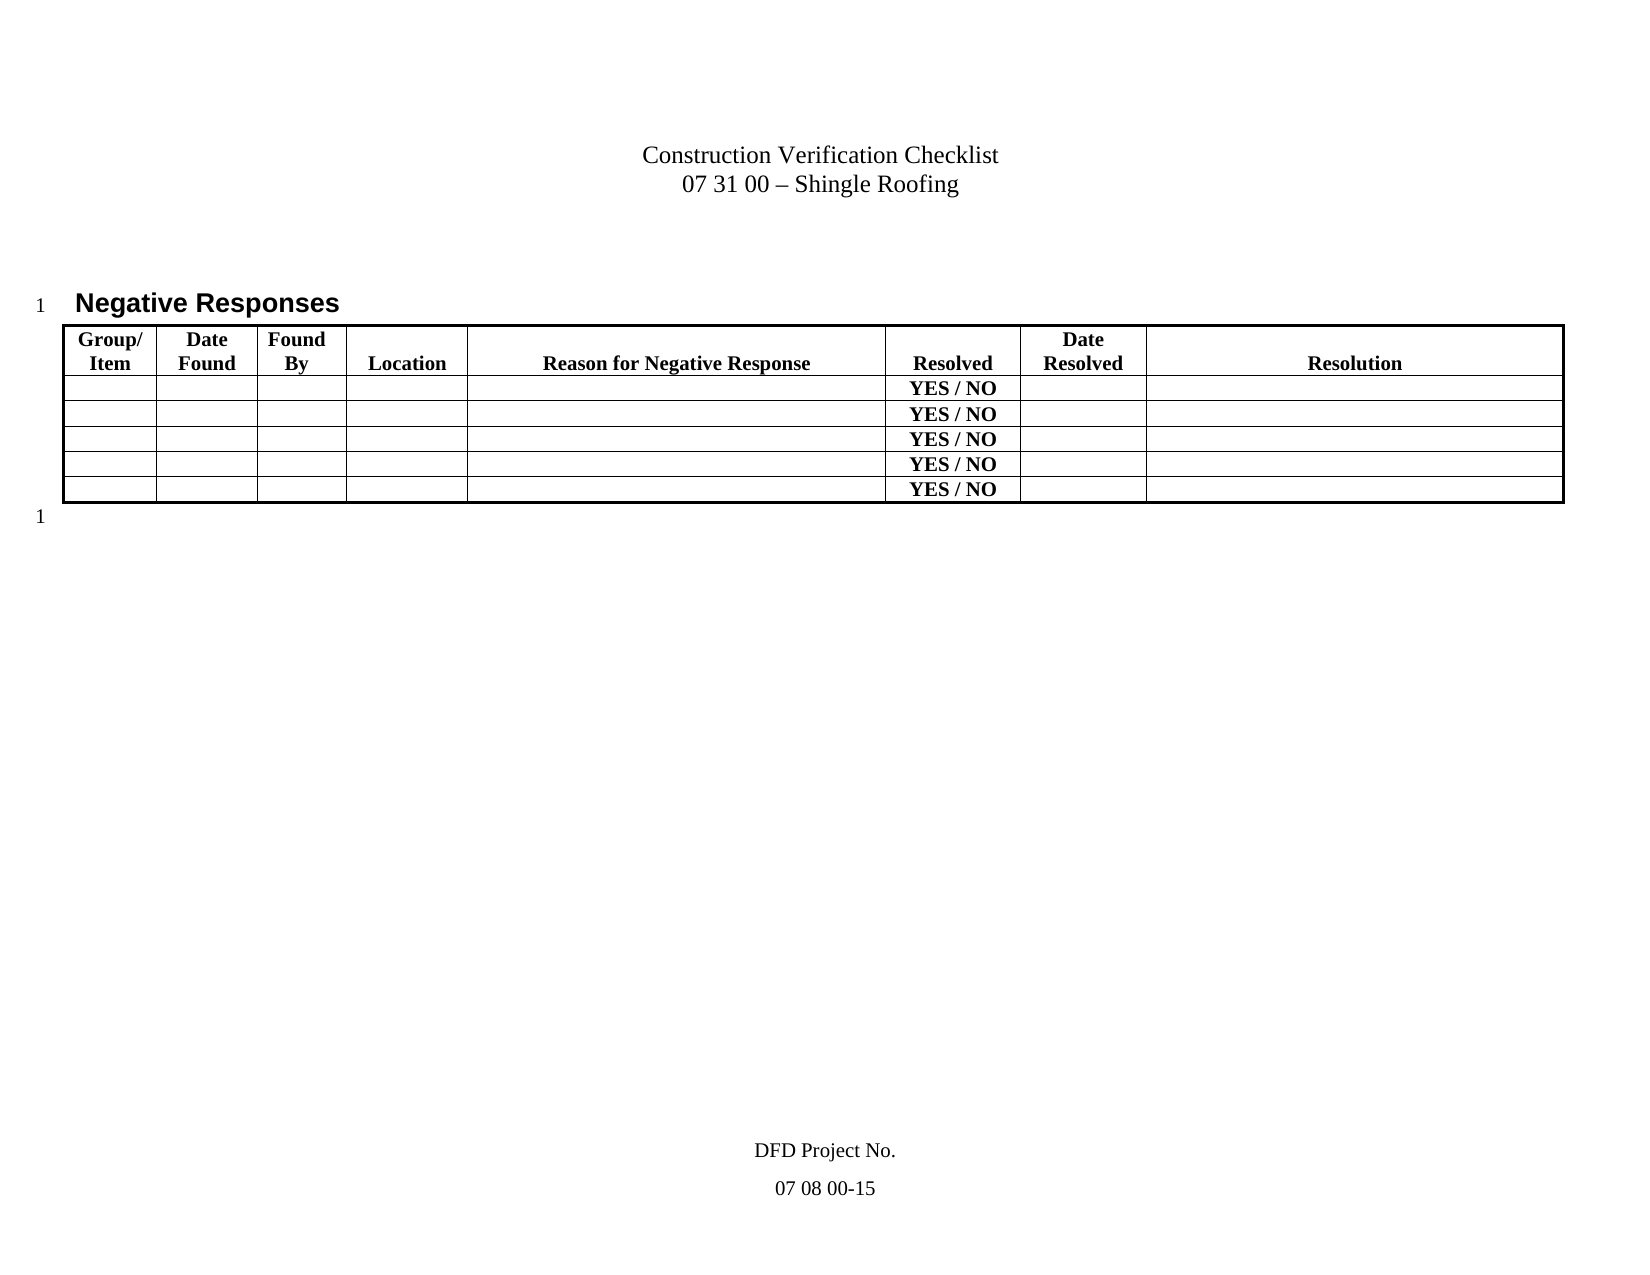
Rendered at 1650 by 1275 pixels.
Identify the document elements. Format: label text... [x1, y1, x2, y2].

table_cell [468, 376, 885, 400]
table_cell [1147, 427, 1562, 451]
table_header Resolved [886, 327, 1020, 375]
table_cell [157, 376, 257, 400]
table_cell [258, 452, 346, 476]
table_cell [157, 401, 257, 426]
table_cell [65, 452, 156, 476]
text Negative Responses [75, 287, 1575, 318]
table_cell [1021, 452, 1146, 476]
table_cell [1147, 376, 1562, 400]
table_cell YES / NO [886, 376, 1020, 400]
table_cell [65, 376, 156, 400]
table_cell [65, 427, 156, 451]
table_cell [347, 477, 467, 501]
table_cell [347, 401, 467, 426]
table_header Date Found [157, 327, 257, 375]
table_cell [1021, 401, 1146, 426]
table_cell YES / NO [886, 452, 1020, 476]
table_cell [65, 477, 156, 501]
table_cell [1147, 477, 1562, 501]
table_cell [468, 401, 885, 426]
table_header Resolution [1147, 327, 1562, 375]
table_cell [468, 477, 885, 501]
table_cell YES / NO [886, 401, 1020, 426]
table_cell [1021, 376, 1146, 400]
table_cell YES / NO [886, 427, 1020, 451]
table_header Reason for Negative Response [468, 327, 885, 375]
table_cell [1021, 427, 1146, 451]
table_cell [157, 477, 257, 501]
table_cell [258, 401, 346, 426]
table_cell [258, 427, 346, 451]
table_header Found By [258, 327, 346, 375]
table_cell [347, 452, 467, 476]
table_cell [1147, 401, 1562, 426]
table_cell [347, 376, 467, 400]
table_cell [1147, 452, 1562, 476]
table_cell [468, 427, 885, 451]
table_header Location [347, 327, 467, 375]
table_cell [258, 477, 346, 501]
table_cell [65, 401, 156, 426]
table_header Date Resolved [1021, 327, 1146, 375]
table_cell [258, 376, 346, 400]
table_cell [468, 452, 885, 476]
table_cell [347, 427, 467, 451]
table_cell [157, 452, 257, 476]
table_cell [1021, 477, 1146, 501]
table_cell YES / NO [886, 477, 1020, 501]
table_cell [157, 427, 257, 451]
table_header Group/Item [65, 327, 156, 375]
